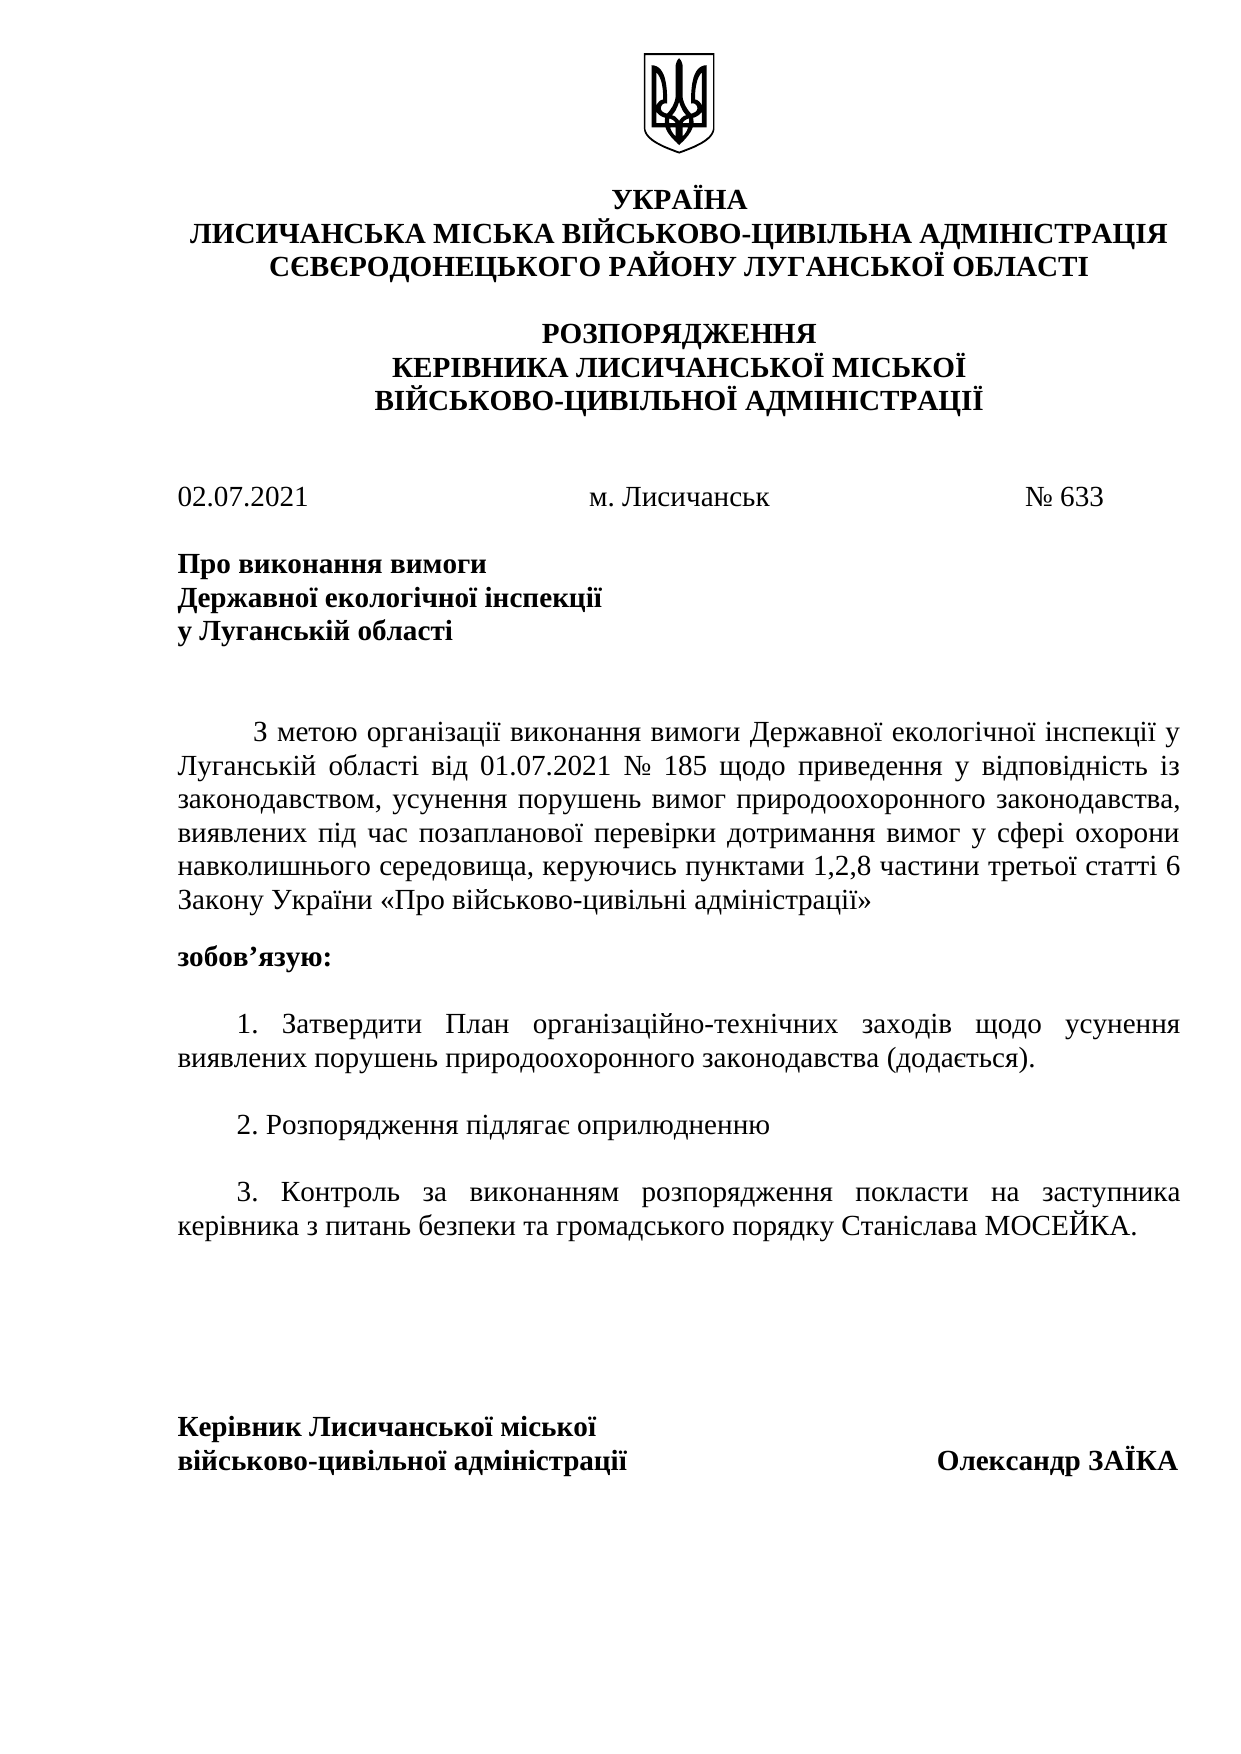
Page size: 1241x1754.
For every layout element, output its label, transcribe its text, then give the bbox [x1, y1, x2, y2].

text зобов’язую: [177, 939, 1181, 973]
text Керівник Лисичанської міської [177, 1409, 1181, 1443]
text 2. Розпорядження підлягає оприлюдненню [177, 1107, 1181, 1141]
text ВІЙСЬКОВО-ЦИВІЛЬНОЇ АДМІНІСТРАЦІЇ [177, 383, 1181, 417]
text РОЗПОРЯДЖЕННЯ [177, 316, 1181, 350]
text УКРАЇНА [177, 182, 1181, 216]
text З метою організації виконання вимоги Державної екологічної інспекції у Луганській області від 01.07.2021 № 185 щодо приведення у відповідність із законодавством, усунення порушень вимог природоохоронного законодавства, виявлених під час позапланової перевірки дотримання вимог у сфері охорони навколишнього середовища, керуючись пунктами 1,2,8 частини третьої статті 6 Закону України «Про військово-цивільні адміністрації» [177, 714, 1181, 915]
text військово-цивільної адміністрації Олександр ЗАЇКА [177, 1443, 1181, 1476]
text КЕРІВНИКА ЛИСИЧАНСЬКОЇ МІСЬКОЇ [177, 350, 1181, 383]
text Державної екологічної інспекції [177, 580, 1181, 613]
text 1. Затвердити План організаційно-технічних заходів щодо усунення виявлених порушень природоохоронного законодавства (додається). [177, 1007, 1181, 1074]
text ЛИСИЧАНСЬКА МІСЬКА ВІЙСЬКОВО-ЦИВІЛЬНА АДМІНІСТРАЦІЯ СЄВЄРОДОНЕЦЬКОГО РАЙОНУ ЛУГАНСЬКОЇ ОБЛАСТІ [177, 216, 1181, 283]
text Про виконання вимоги [177, 546, 1181, 580]
text у Луганській області [177, 613, 1181, 647]
text 02.07.2021 м. Лисичанськ № 633 [177, 479, 1181, 513]
text 3. Контроль за виконанням розпорядження покласти на заступника керівника з питань безпеки та громадського порядку Станіслава МОСЕЙКА. [177, 1174, 1181, 1241]
